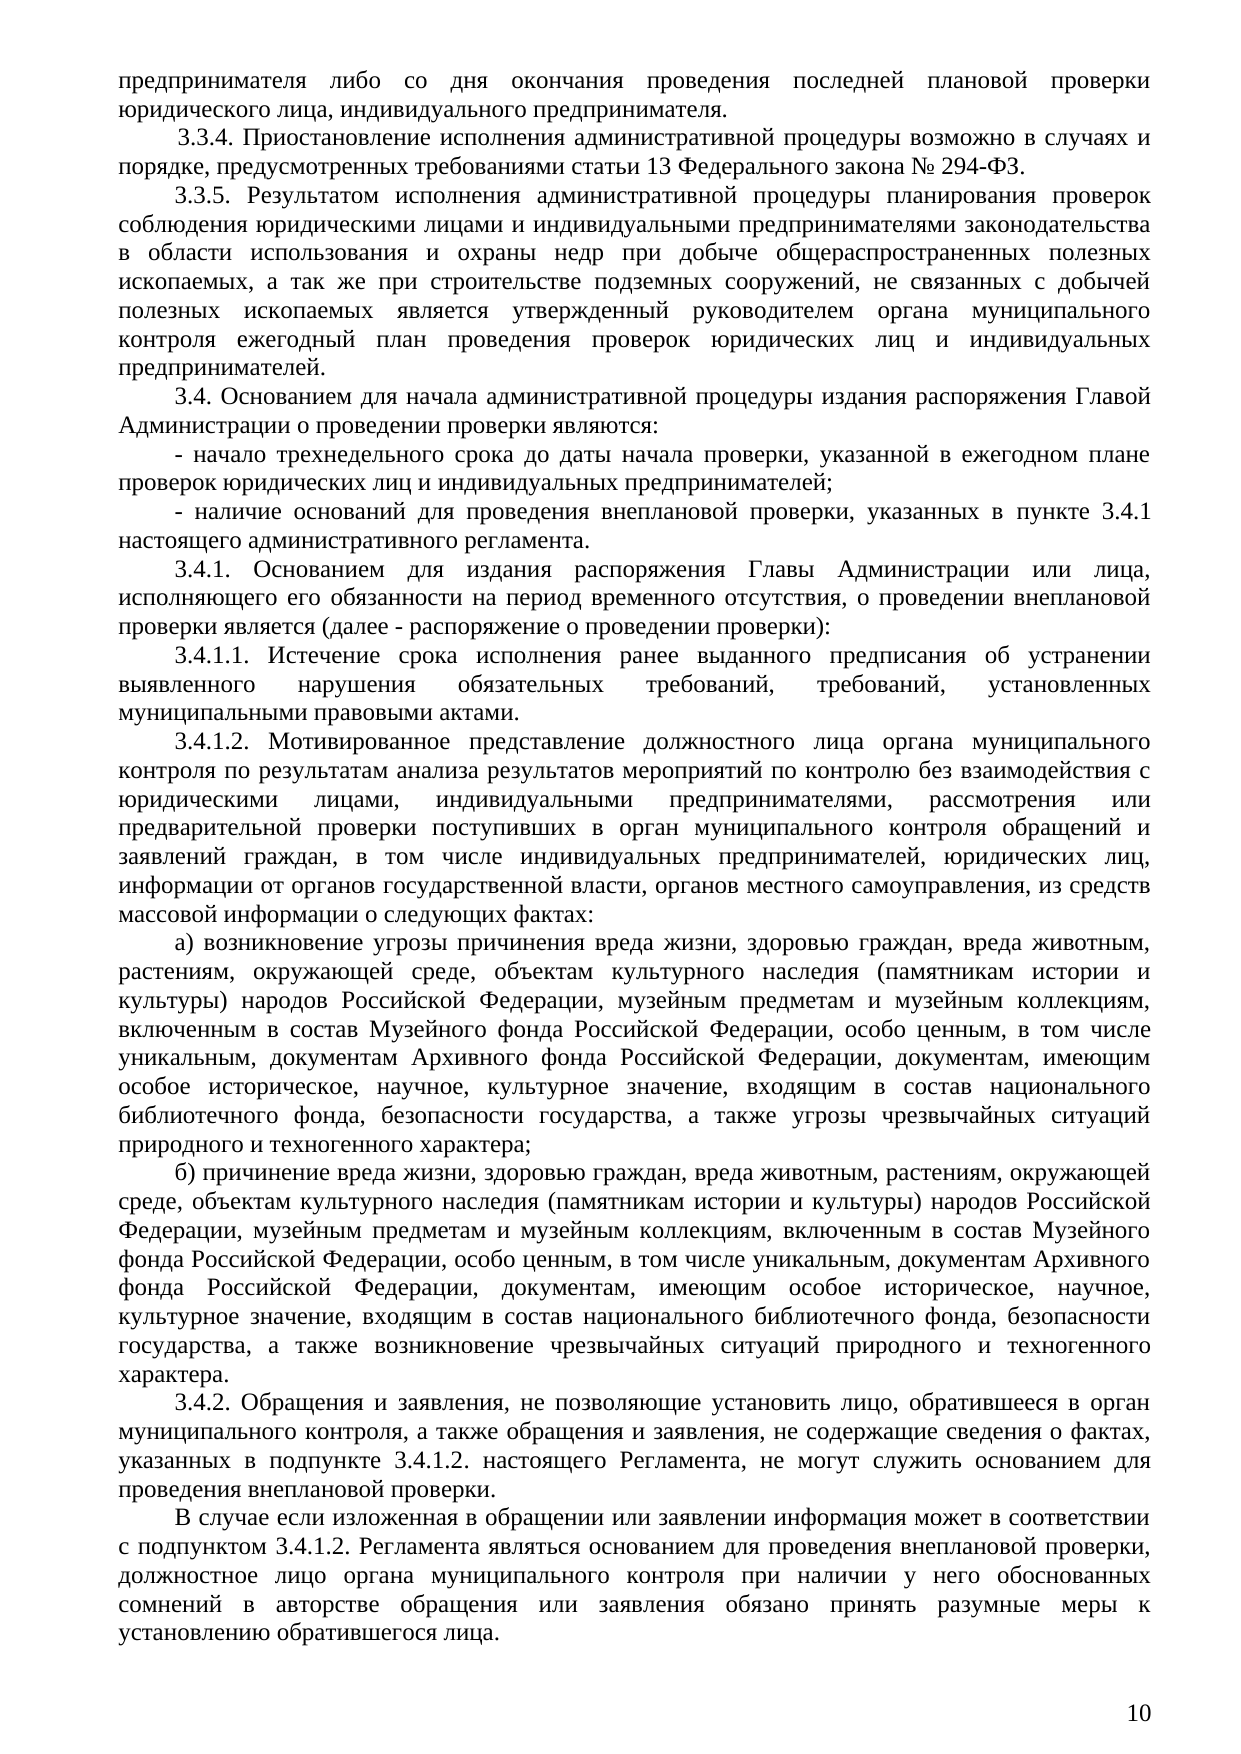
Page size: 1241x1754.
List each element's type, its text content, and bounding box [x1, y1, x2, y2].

text 3.4.2. Обращения и заявления, не позволяющие установить лицо, обратившееся в орган муниципального контроля, а также обращения и заявления, не содержащие сведения о фактах, указанных в подпункте 3.4.1.2. настоящего Регламента, не могут служить основанием для проведения внеплановой проверки. [118, 1387, 1152, 1502]
text а) возникновение угрозы причинения вреда жизни, здоровью граждан, вреда животным, растениям, окружающей среде, объектам культурного наследия (памятникам истории и культуры) народов Российской Федерации, музейным предметам и музейным коллекциям, включенным в состав Музейного фонда Российской Федерации, особо ценным, в том числе уникальным, документам Архивного фонда Российской Федерации, документам, имеющим особое историческое, научное, культурное значение, входящим в состав национального библиотечного фонда, безопасности государства, а также угрозы чрезвычайных ситуаций природного и техногенного характера; [118, 927, 1152, 1157]
text 3.4.1.1. Истечение срока исполнения ранее выданного предписания об устранении выявленного нарушения обязательных требований, требований, установленных муниципальными правовыми актами. [118, 640, 1152, 726]
text 3.4.1.2. Мотивированное представление должностного лица органа муниципального контроля по результатам анализа результатов мероприятий по контролю без взаимодействия с юридическими лицами, индивидуальными предпринимателями, рассмотрения или предварительной проверки поступивших в орган муниципального контроля обращений и заявлений граждан, в том числе индивидуальных предпринимателей, юридических лиц, информации от органов государственной власти, органов местного самоуправления, из средств массовой информации о следующих фактах: [118, 726, 1152, 927]
text В случае если изложенная в обращении или заявлении информация может в соответствии с подпунктом 3.4.1.2. Регламента являться основанием для проведения внеплановой проверки, должностное лицо органа муниципального контроля при наличии у него обоснованных сомнений в авторстве обращения или заявления обязано принять разумные меры к установлению обратившегося лица. [118, 1502, 1152, 1646]
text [118, 65, 1152, 122]
text 3.4. Основанием для начала административной процедуры издания распоряжения Главой Администрации о проведении проверки являются: [118, 381, 1152, 439]
text - начало трехнедельного срока до даты начала проверки, указанной в ежегодном плане проверок юридических лиц и индивидуальных предпринимателей; [118, 439, 1152, 496]
text б) причинение вреда жизни, здоровью граждан, вреда животным, растениям, окружающей среде, объектам культурного наследия (памятникам истории и культуры) народов Российской Федерации, музейным предметам и музейным коллекциям, включенным в состав Музейного фонда Российской Федерации, особо ценным, в том числе уникальным, документам Архивного фонда Российской Федерации, документам, имеющим особое историческое, научное, культурное значение, входящим в состав национального библиотечного фонда, безопасности государства, а также возникновение чрезвычайных ситуаций природного и техногенного характера. [118, 1157, 1152, 1387]
text 3.3.5. Результатом исполнения административной процедуры планирования проверок соблюдения юридическими лицами и индивидуальными предпринимателями законодательства в области использования и охраны недр при добыче общераспространенных полезных ископаемых, а так же при строительстве подземных сооружений, не связанных с добычей полезных ископаемых является утвержденный руководителем органа муниципального контроля ежегодный план проведения проверок юридических лиц и индивидуальных предпринимателей. [118, 180, 1152, 381]
text 3.4.1. Основанием для издания распоряжения Главы Администрации или лица, исполняющего его обязанности на период временного отсутствия, о проведении внеплановой проверки является (далее - распоряжение о проведении проверки): [118, 554, 1152, 640]
text 3.3.4. Приостановление исполнения административной процедуры возможно в случаях и порядке, предусмотренных требованиями статьи 13 Федерального закона № 294-ФЗ. [118, 122, 1152, 180]
text - наличие оснований для проведения внеплановой проверки, указанных в пункте 3.4.1 настоящего административного регламента. [118, 496, 1152, 554]
